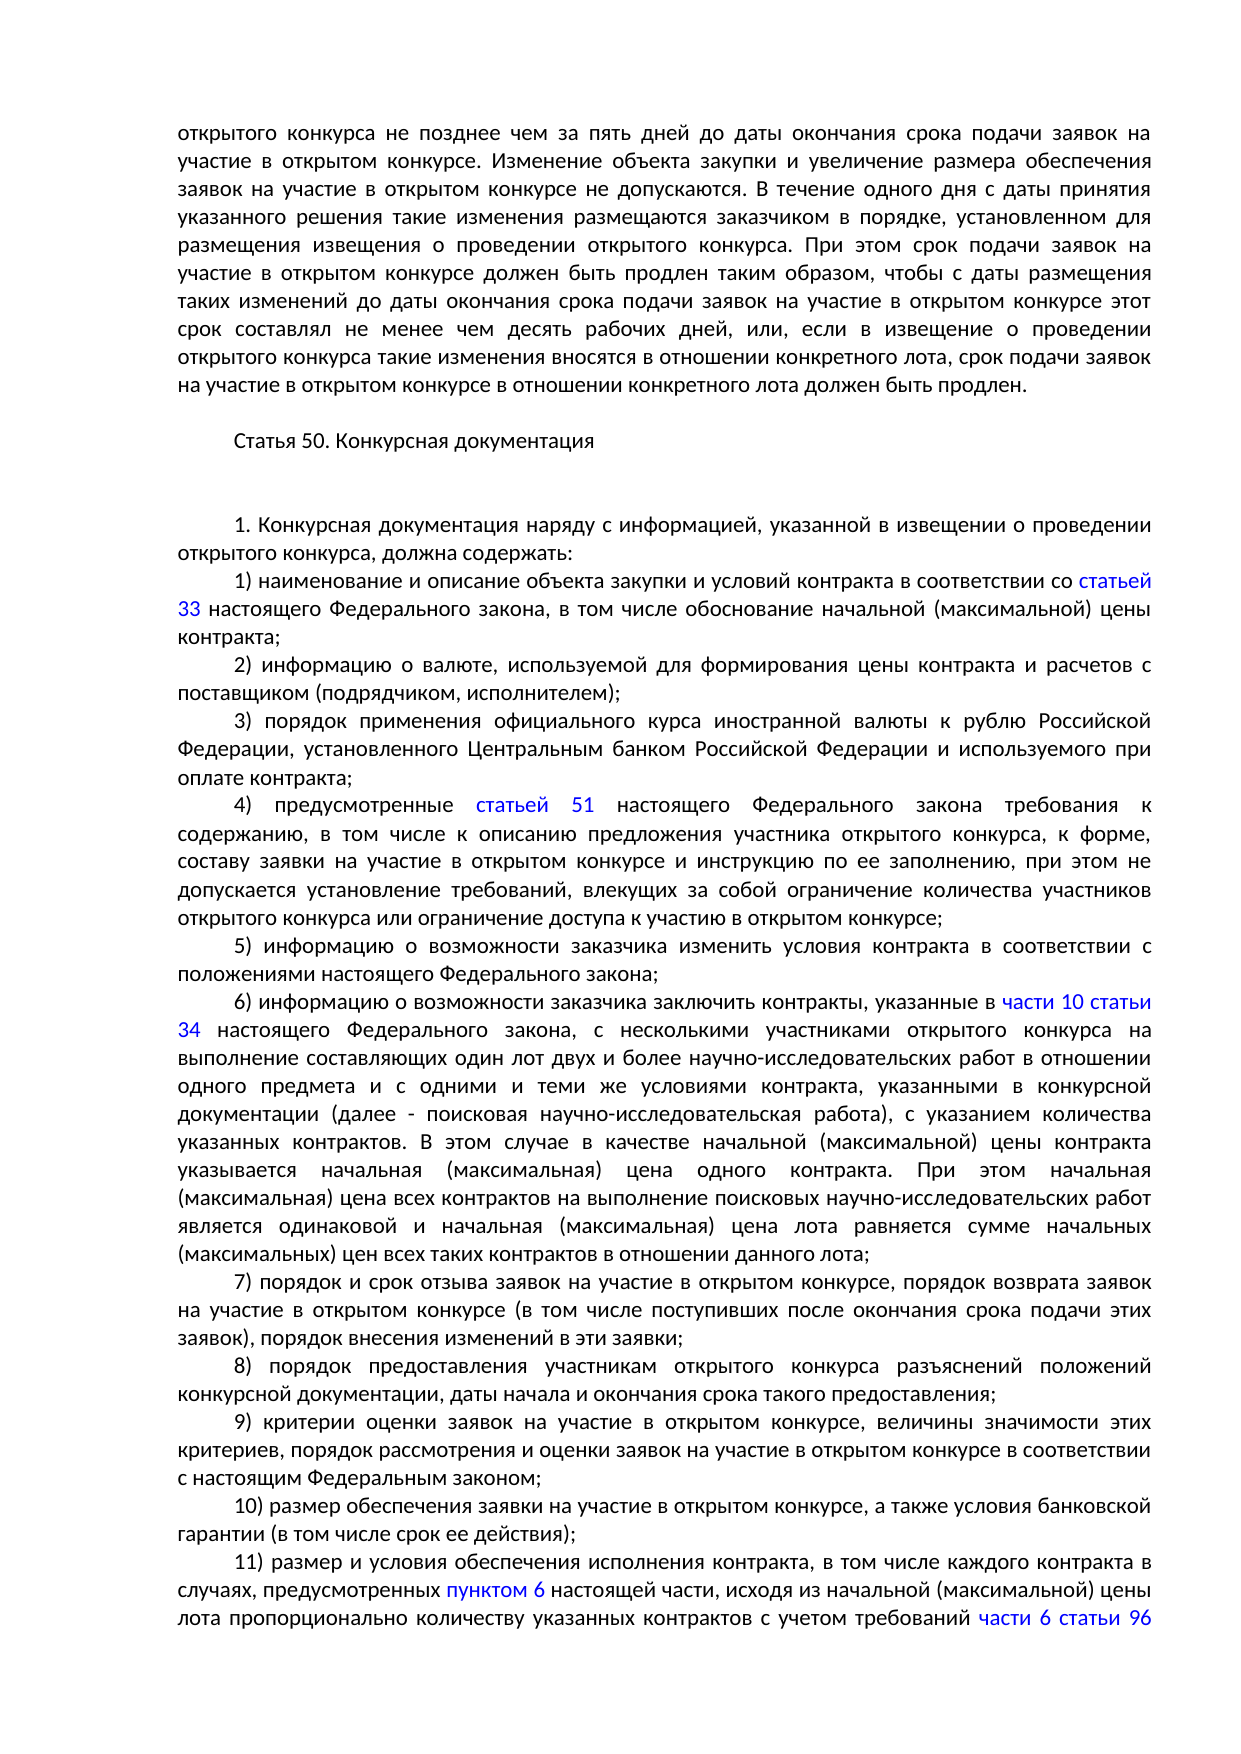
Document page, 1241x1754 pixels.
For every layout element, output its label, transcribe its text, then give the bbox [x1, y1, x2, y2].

text 3) порядок применения официального курса иностранной валюты к рублю Российской Федерации, установленного Центральным банком Российской Федерации и используемого при оплате контракта; [177, 707, 1152, 791]
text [177, 118, 1152, 398]
text 7) порядок и срок отзыва заявок на участие в открытом конкурсе, порядок возврата заявок на участие в открытом конкурсе (в том числе поступивших после окончания срока подачи этих заявок), порядок внесения изменений в эти заявки; [177, 1267, 1152, 1351]
text 10) размер обеспечения заявки на участие в открытом конкурсе, а также условия банковской гарантии (в том числе срок ее действия); [177, 1491, 1152, 1547]
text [177, 1547, 1152, 1631]
text 6) информацию о возможности заказчика заключить контракты, указанные в части 10 статьи 34 настоящего Федерального закона, с несколькими участниками открытого конкурса на выполнение составляющих один лот двух и более научно-исследовательских работ в отношении одного предмета и с одними и теми же условиями контракта, указанными в конкурсной документации (далее - поисковая научно-исследовательская работа), с указанием количества указанных контрактов. В этом случае в качестве начальной (максимальной) цены контракта указывается начальная (максимальная) цена одного контракта. При этом начальная (максимальная) цена всех контрактов на выполнение поисковых научно-исследовательских работ является одинаковой и начальная (максимальная) цена лота равняется сумме начальных (максимальных) цен всех таких контрактов в отношении данного лота; [177, 987, 1152, 1267]
text 5) информацию о возможности заказчика изменить условия контракта в соответствии с положениями настоящего Федерального закона; [177, 931, 1152, 987]
text 2) информацию о валюте, используемой для формирования цены контракта и расчетов с поставщиком (подрядчиком, исполнителем); [177, 651, 1152, 707]
text 4) предусмотренные статьей 51 настоящего Федерального закона требования к содержанию, в том числе к описанию предложения участника открытого конкурса, к форме, составу заявки на участие в открытом конкурсе и инструкцию по ее заполнению, при этом не допускается установление требований, влекущих за собой ограничение количества участников открытого конкурса или ограничение доступа к участию в открытом конкурсе; [177, 791, 1152, 931]
text 1. Конкурсная документация наряду с информацией, указанной в извещении о проведении открытого конкурса, должна содержать: [177, 510, 1152, 566]
text 1) наименование и описание объекта закупки и условий контракта в соответствии со статьей 33 настоящего Федерального закона, в том числе обоснование начальной (максимальной) цены контракта; [177, 566, 1152, 651]
text Статья 50. Конкурсная документация [177, 426, 1152, 454]
text 9) критерии оценки заявок на участие в открытом конкурсе, величины значимости этих критериев, порядок рассмотрения и оценки заявок на участие в открытом конкурсе в соответствии с настоящим Федеральным законом; [177, 1407, 1152, 1491]
text 8) порядок предоставления участникам открытого конкурса разъяснений положений конкурсной документации, даты начала и окончания срока такого предоставления; [177, 1351, 1152, 1407]
